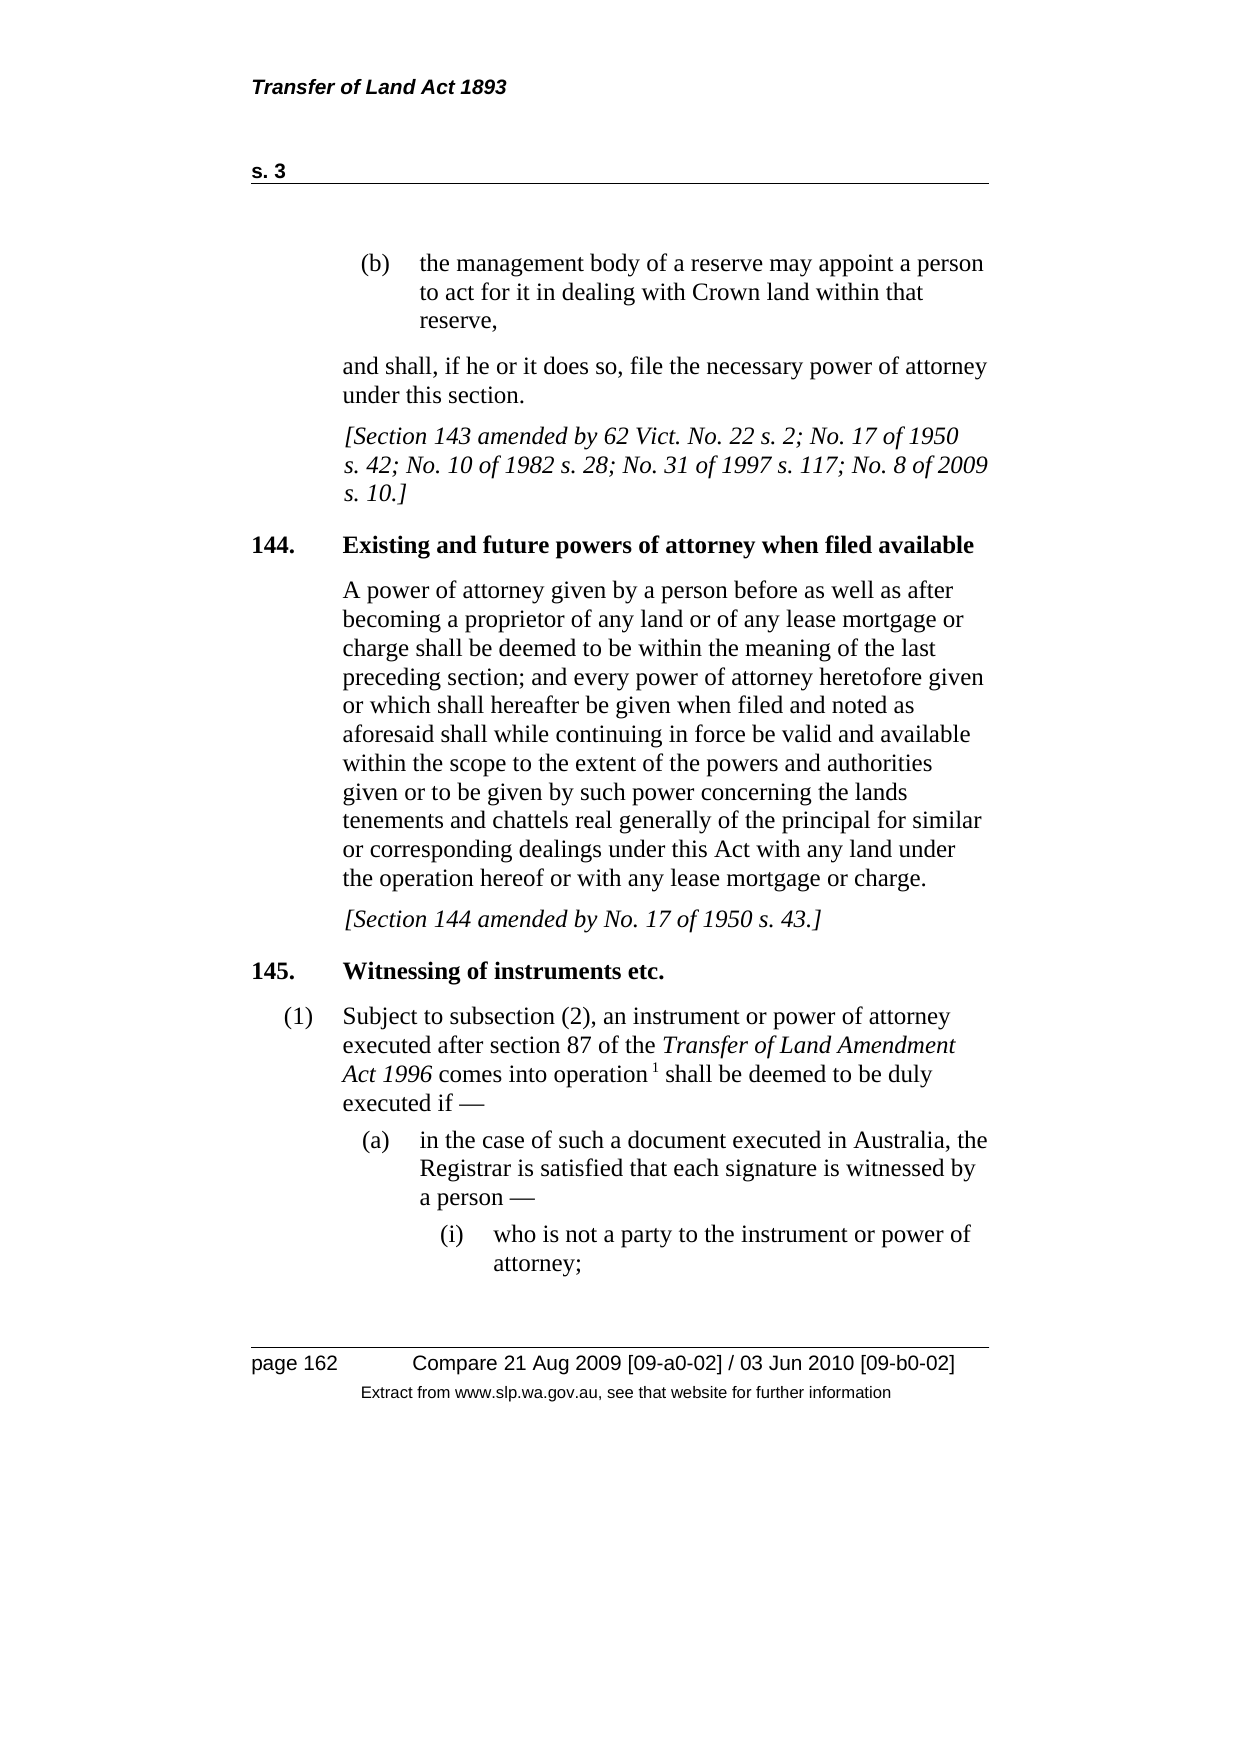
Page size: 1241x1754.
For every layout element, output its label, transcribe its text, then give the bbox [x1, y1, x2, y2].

text [Section 144 amended by No. 17 of 1950 s. 43.] [251, 904, 989, 933]
text (1) Subject to subsection (2), an instrument or power of attorney executed after section 87 of the Transfer of Land Amendment Act 1996 comes into operation 1 shall be deemed to be duly executed if — [251, 1001, 989, 1116]
text (i) who is not a party to the instrument or power of attorney; [251, 1219, 989, 1277]
text A power of attorney given by a person before as well as after becoming a proprietor of any land or of any lease mortgage or charge shall be deemed to be within the meaning of the last preceding section; and every power of attorney heretofore given or which shall hereafter be given when filed and noted as aforesaid shall while continuing in force be valid and available within the scope to the extent of the powers and authorities given or to be given by such power concerning the lands tenements and chattels real generally of the principal for similar or corresponding dealings under this Act with any land under the operation hereof or with any lease mortgage or charge. [251, 576, 989, 892]
text and shall, if he or it does so, file the necessary power of attorney under this section. [251, 351, 989, 408]
text (b) the management body of a reserve may appoint a person to act for it in dealing with Crown land within that reserve, [251, 248, 989, 334]
subtitle 144. Existing and future powers of attorney when filed available [251, 530, 989, 559]
text [Section 143 amended by 62 Vict. No. 22 s. 2; No. 17 of 1950 s. 42; No. 10 of 1982 s. 28; No. 31 of 1997 s. 117; No. 8 of 2009 s. 10.] [251, 421, 989, 507]
text (a) in the case of such a document executed in Australia, the Registrar is satisfied that each signature is witnessed by a person — [251, 1125, 989, 1211]
subtitle 145. Witnessing of instruments etc. [251, 956, 989, 985]
